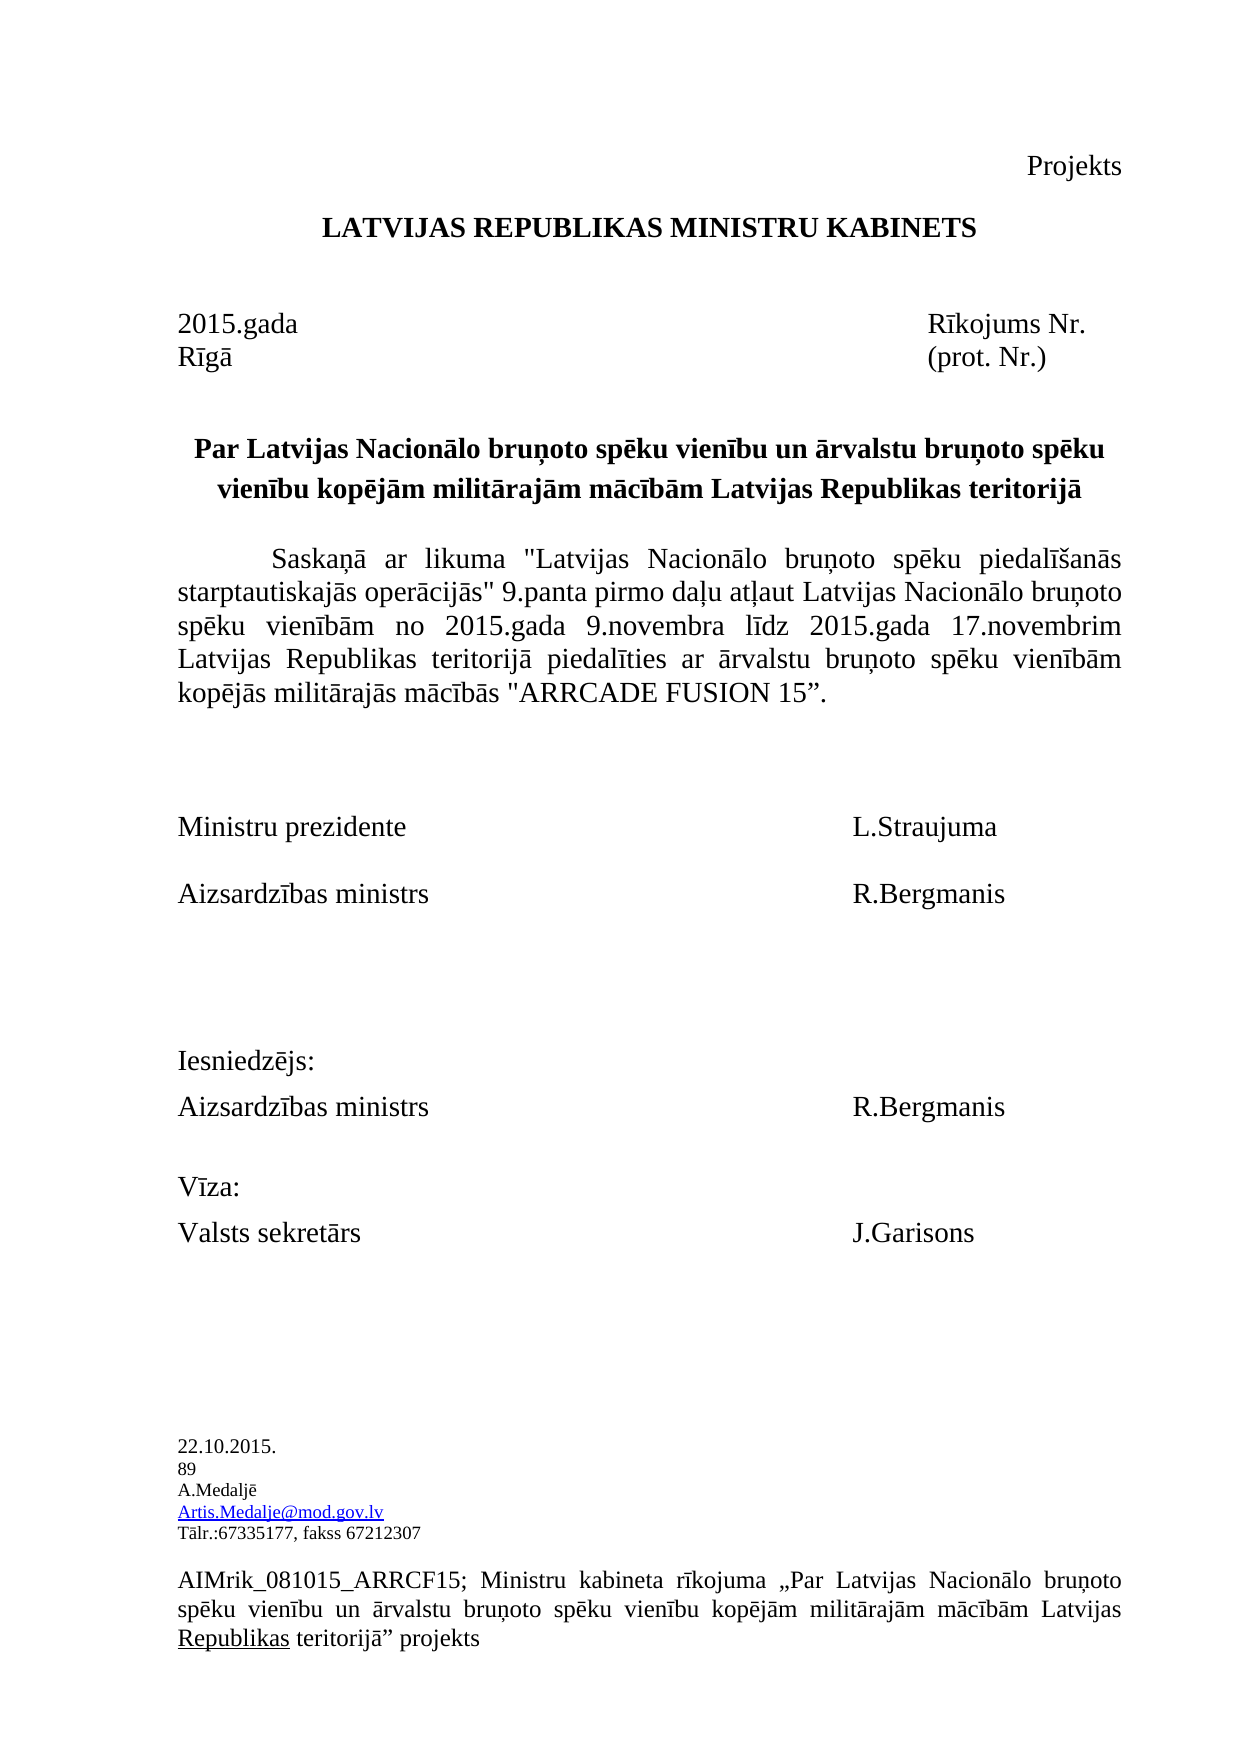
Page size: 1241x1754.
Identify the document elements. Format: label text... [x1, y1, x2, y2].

text Par Latvijas Nacionālo bruņoto spēku vienību un ārvalstu bruņoto spēku vienību kopējām militārajām mācībām Latvijas Republikas teritorijā [177, 431, 1122, 505]
text Artis.Medalje@mod.gov.lv [177, 1501, 1122, 1522]
text Tālr.:67335177, fakss 67212307 [177, 1522, 1122, 1544]
text Saskaņā ar likuma "Latvijas Nacionālo bruņoto spēku piedalīšanās starptautiskajās operācijās" 9.panta pirmo daļu atļaut Latvijas Nacionālo bruņoto spēku vienībām no 2015.gada 9.novembra līdz 2015.gada 17.novembrim Latvijas Republikas teritorijā piedalīties ar ārvalstu bruņoto spēku vienībām kopējās militārajās mācībās "ARRCADE FUSION 15”. [177, 541, 1122, 709]
text 22.10.2015. [177, 1433, 1122, 1458]
text Aizsardzības ministrs R.Bergmanis [177, 876, 1122, 910]
text 89 [177, 1458, 1122, 1479]
text Aizsardzības ministrs R.Bergmanis [177, 1089, 1122, 1123]
subtitle LATVIJAS REPUBLIKAS MINISTRU KABINETS [177, 210, 1122, 243]
text A.Medaljē [177, 1479, 1122, 1501]
text Rīgā (prot. Nr.) [177, 339, 1122, 373]
subtitle Projekts [927, 148, 1122, 181]
text 2015.gada Rīkojums Nr. [177, 306, 1122, 339]
text Iesniedzējs: [177, 1043, 1122, 1077]
text Ministru prezidente L.Straujuma [177, 809, 1122, 843]
text Vīza: [177, 1169, 1122, 1202]
text Valsts sekretārs J.Garisons [177, 1215, 1122, 1248]
